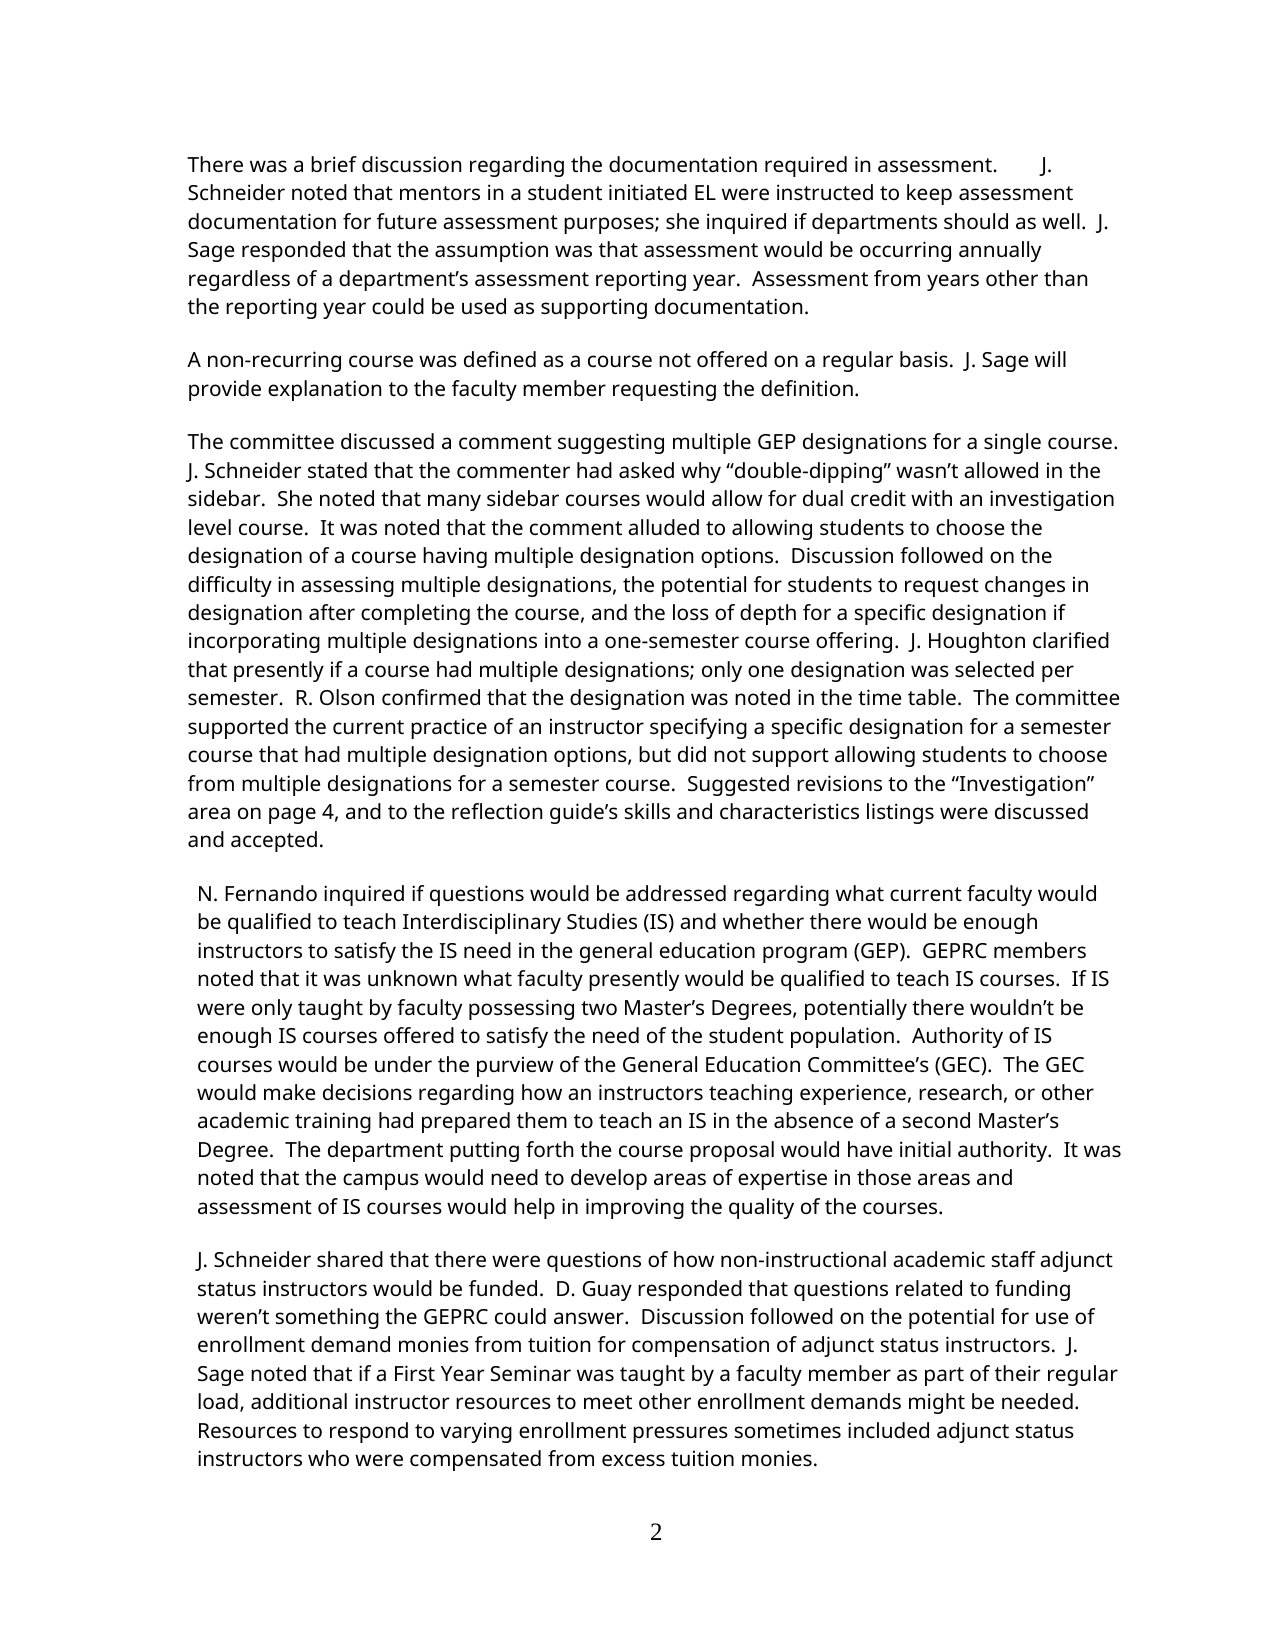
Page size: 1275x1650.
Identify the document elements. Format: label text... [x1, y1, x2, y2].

text J. Schneider shared that there were questions of how non-instructional academic staff adjunct status instructors would be funded. D. Guay responded that questions related to funding weren’t something the GEPRC could answer. Discussion followed on the potential for use of enrollment demand monies from tuition for compensation of adjunct status instructors. J. Sage noted that if a First Year Seminar was taught by a faculty member as part of their regular load, additional instructor resources to meet other enrollment demands might be needed. Resources to respond to varying enrollment pressures sometimes included adjunct status instructors who were compensated from excess tuition monies. [169, 1245, 1125, 1473]
text A non-recurring course was defined as a course not offered on a regular basis. J. Sage will provide explanation to the faculty member requesting the definition. [169, 346, 1125, 402]
text There was a brief discussion regarding the documentation required in assessment. J. Schneider noted that mentors in a student initiated EL were instructed to keep assessment documentation for future assessment purposes; she inquired if departments should as well. J. Sage responded that the assumption was that assessment would be occurring annually regardless of a department’s assessment reporting year. Assessment from years other than the reporting year could be used as supporting documentation. [159, 150, 1125, 321]
text The committee discussed a comment suggesting multiple GEP designations for a single course. J. Schneider stated that the commenter had asked why “double-dipping” wasn’t allowed in the sidebar. She noted that many sidebar courses would allow for dual credit with an investigation level course. It was noted that the comment alluded to allowing students to choose the designation of a course having multiple designation options. Discussion followed on the difficulty in assessing multiple designations, the potential for students to request changes in designation after completing the course, and the loss of depth for a specific designation if incorporating multiple designations into a one-semester course offering. J. Houghton clarified that presently if a course had multiple designations; only one designation was selected per semester. R. Olson confirmed that the designation was noted in the time table. The committee supported the current practice of an instructor specifying a specific designation for a semester course that had multiple designation options, but did not support allowing students to choose from multiple designations for a semester course. Suggested revisions to the “Investigation” area on page 4, and to the reflection guide’s skills and characteristics listings were discussed and accepted. [159, 427, 1125, 854]
text N. Fernando inquired if questions would be addressed regarding what current faculty would be qualified to teach Interdisciplinary Studies (IS) and whether there would be enough instructors to satisfy the IS need in the general education program (GEP). GEPRC members noted that it was unknown what faculty presently would be qualified to teach IS courses. If IS were only taught by faculty possessing two Master’s Degrees, potentially there wouldn’t be enough IS courses offered to satisfy the need of the student population. Authority of IS courses would be under the purview of the General Education Committee’s (GEC). The GEC would make decisions regarding how an instructors teaching experience, research, or other academic training had prepared them to teach an IS in the absence of a second Master’s Degree. The department putting forth the course proposal would have initial authority. It was noted that the campus would need to develop areas of expertise in those areas and assessment of IS courses would help in improving the quality of the courses. [169, 879, 1125, 1220]
